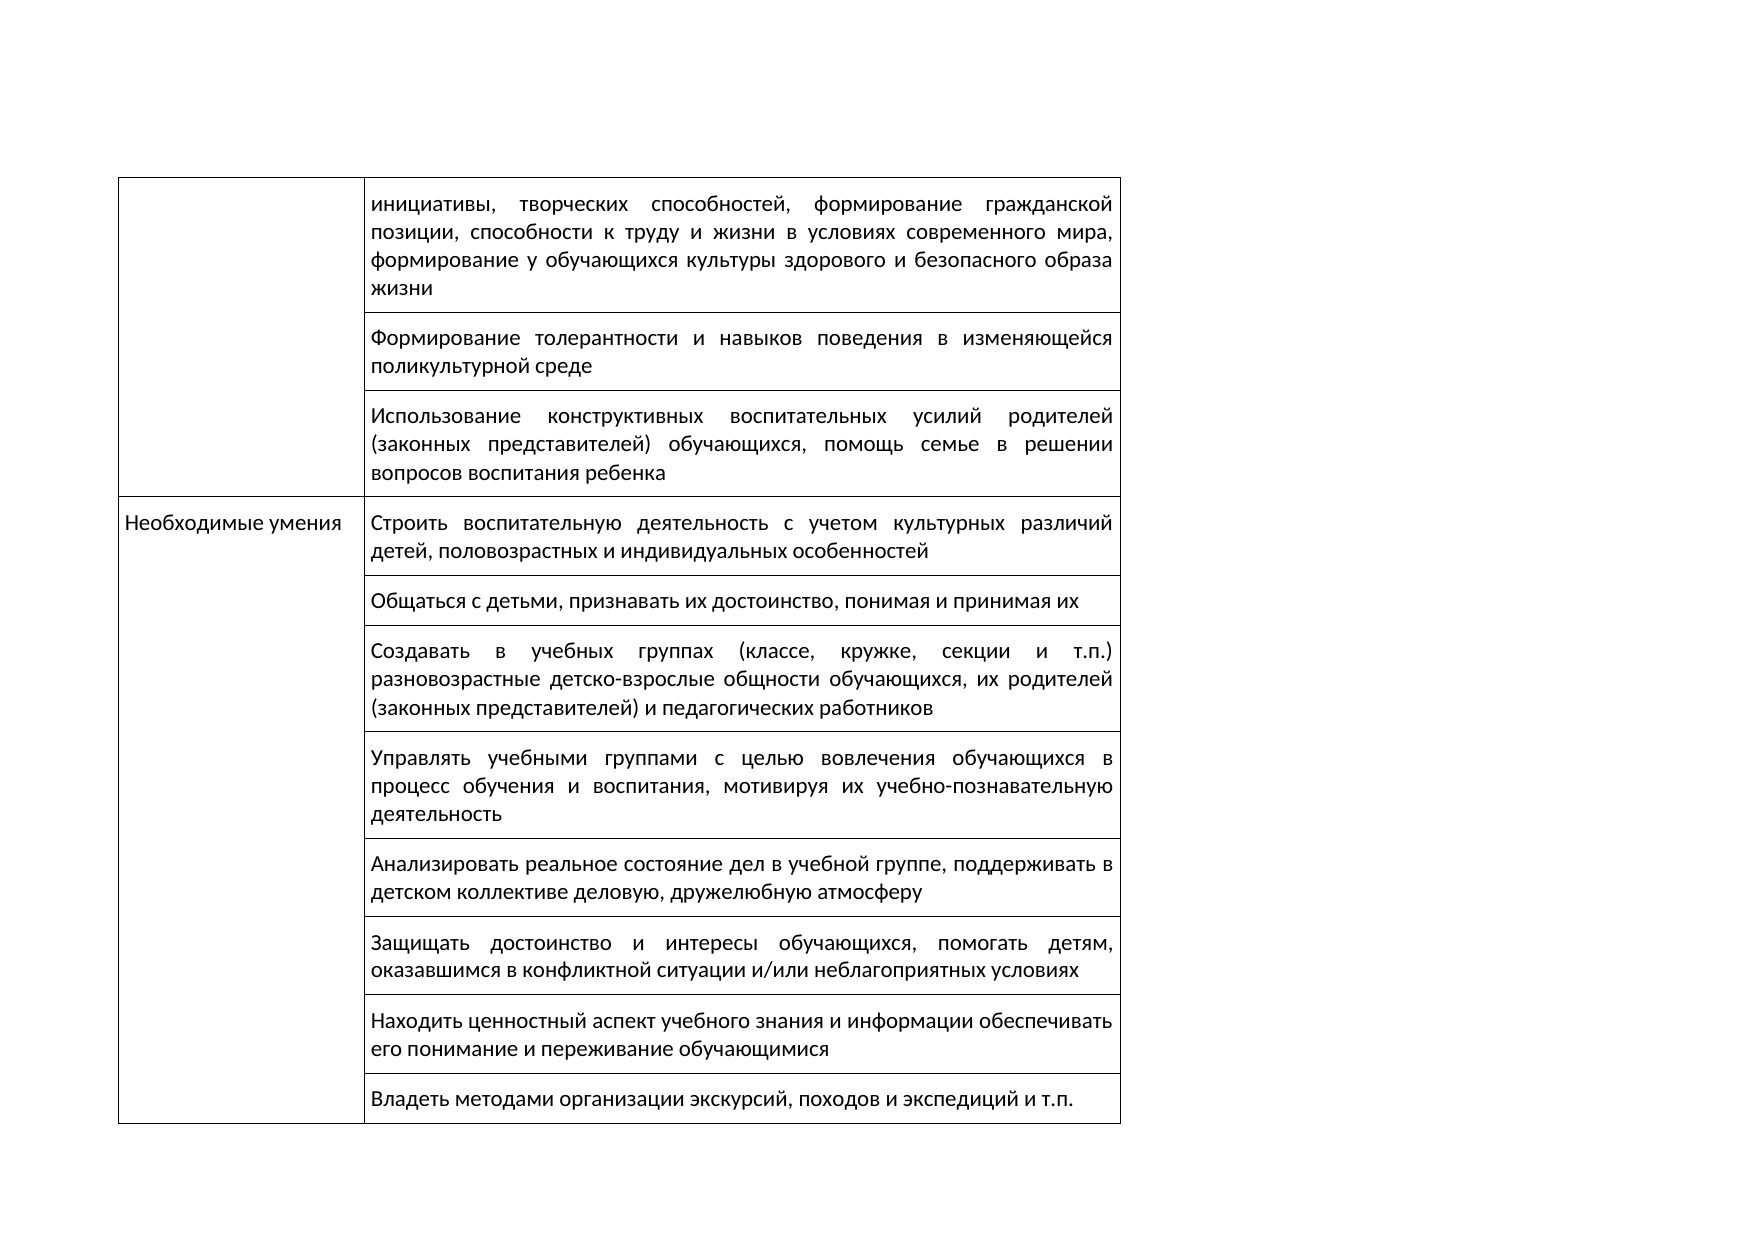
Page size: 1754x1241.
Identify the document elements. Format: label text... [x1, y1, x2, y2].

table_cell Анализировать реальное состояние дел в учебной группе, поддерживать в детском коллективе деловую, дружелюбную атмосферу [365, 839, 1120, 916]
table_cell Находить ценностный аспект учебного знания и информации обеспечивать его понимание и переживание обучающимися [365, 995, 1120, 1073]
table_cell Строить воспитательную деятельность с учетом культурных различий детей, половозрастных и индивидуальных особенностей [365, 497, 1120, 574]
table_cell Использование конструктивных воспитательных усилий родителей (законных представителей) обучающихся, помощь семье в решении вопросов воспитания ребенка [365, 391, 1120, 496]
table_cell Общаться с детьми, признавать их достоинство, понимая и принимая их [365, 576, 1120, 625]
table_cell Создавать в учебных группах (классе, кружке, секции и т.п.) разновозрастные детско-взрослые общности обучающихся, их родителей (законных представителей) и педагогических работников [365, 626, 1120, 731]
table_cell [365, 178, 1120, 312]
table_cell Защищать достоинство и интересы обучающихся, помогать детям, оказавшимся в конфликтной ситуации и/или неблагоприятных условиях [365, 917, 1120, 994]
table_cell Необходимые умения [119, 497, 364, 1123]
table_cell Управлять учебными группами с целью вовлечения обучающихся в процесс обучения и воспитания, мотивируя их учебно-познавательную деятельность [365, 732, 1120, 838]
table_cell Владеть методами организации экскурсий, походов и экспедиций и т.п. [365, 1074, 1120, 1123]
table_cell Формирование толерантности и навыков поведения в изменяющейся поликультурной среде [365, 313, 1120, 390]
